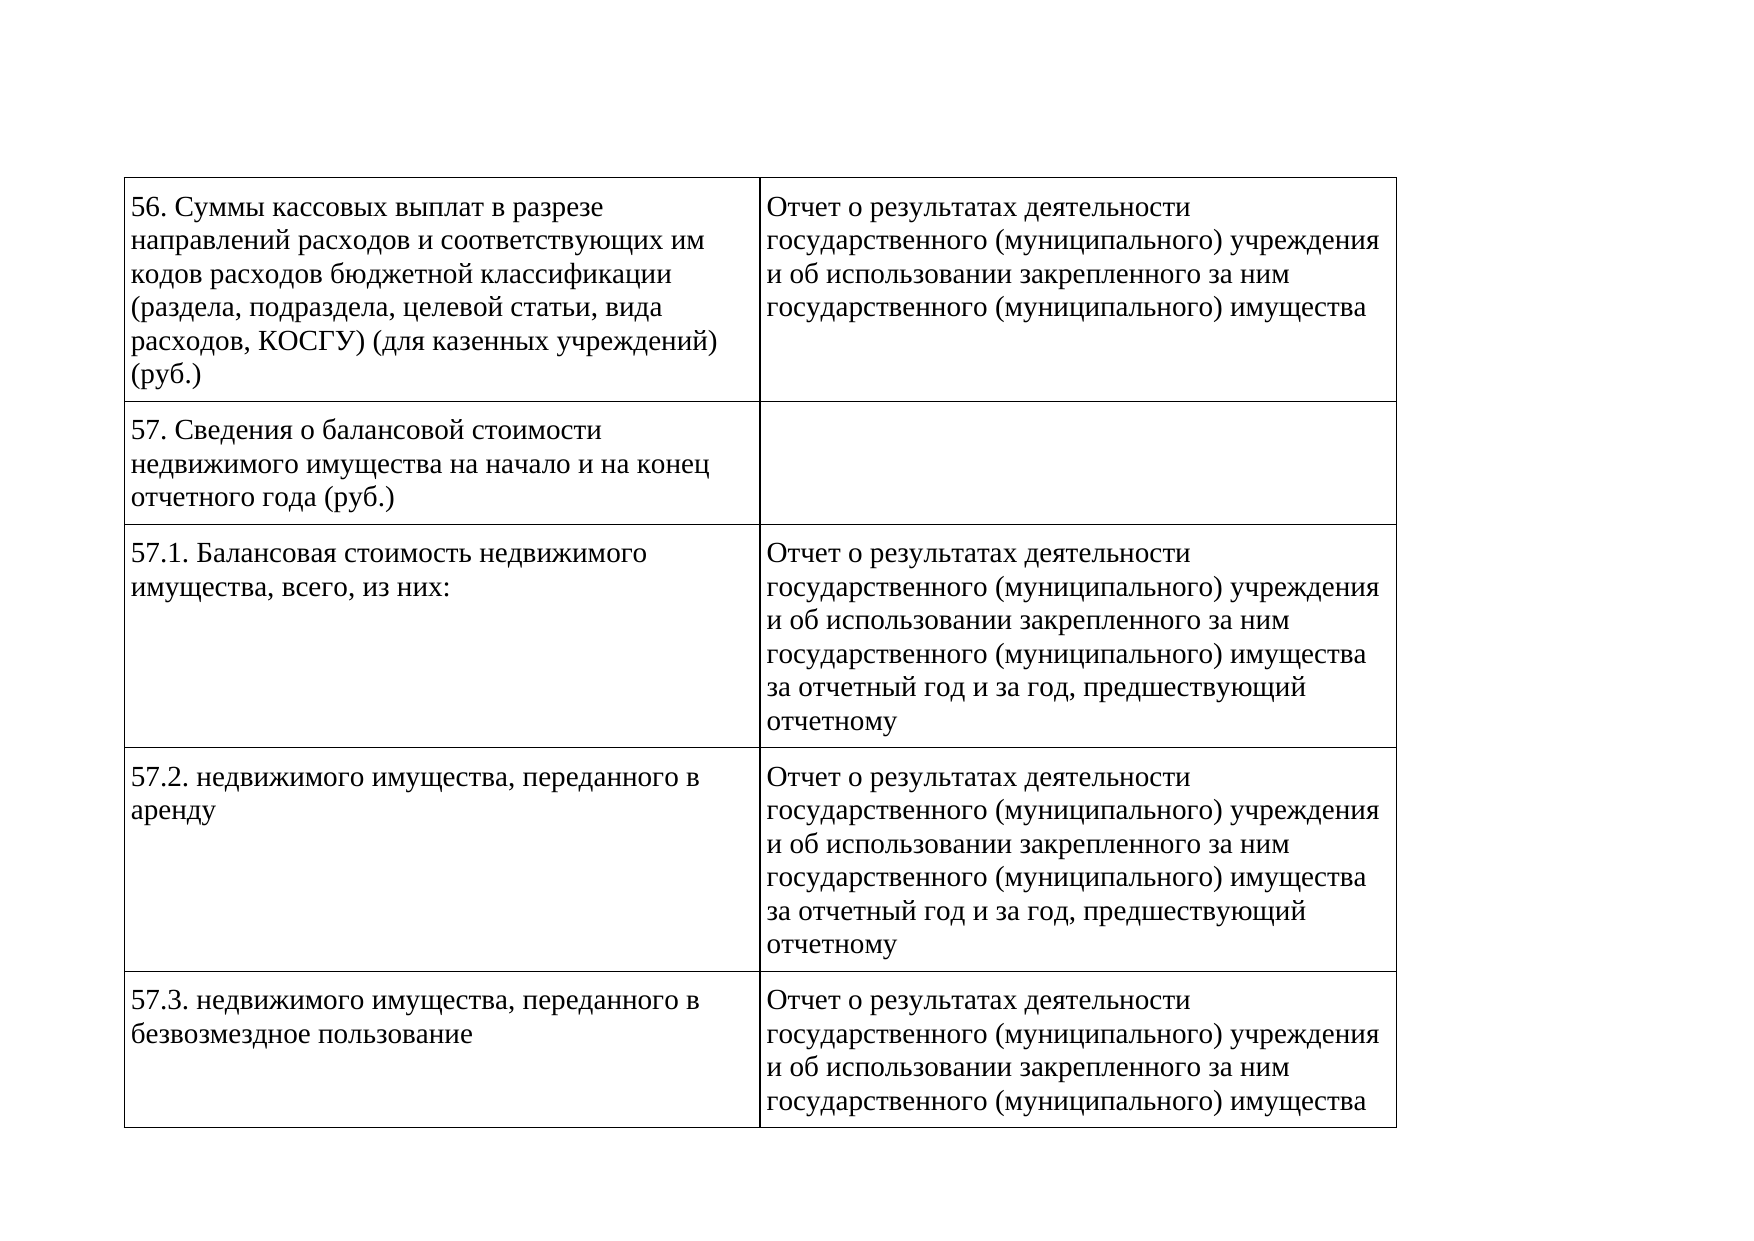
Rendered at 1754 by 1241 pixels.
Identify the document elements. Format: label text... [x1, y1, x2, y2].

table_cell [125, 972, 759, 1127]
table_cell [761, 402, 1396, 524]
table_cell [761, 972, 1396, 1127]
table_cell 56. Суммы кассовых выплат в разрезе направлений расходов и соответствующих им кодов расходов бюджетной классификации (раздела, подраздела, целевой статьи, вида расходов, КОСГУ) (для казенных учреждений) (руб.) [125, 178, 759, 401]
table_cell 57.1. Балансовая стоимость недвижимого имущества, всего, из них: [125, 525, 759, 747]
table_cell 57. Сведения о балансовой стоимости недвижимого имущества на начало и на конец отчетного года (руб.) [125, 402, 759, 524]
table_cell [761, 178, 1396, 401]
table_cell 57.2. недвижимого имущества, переданного в аренду [125, 748, 759, 971]
